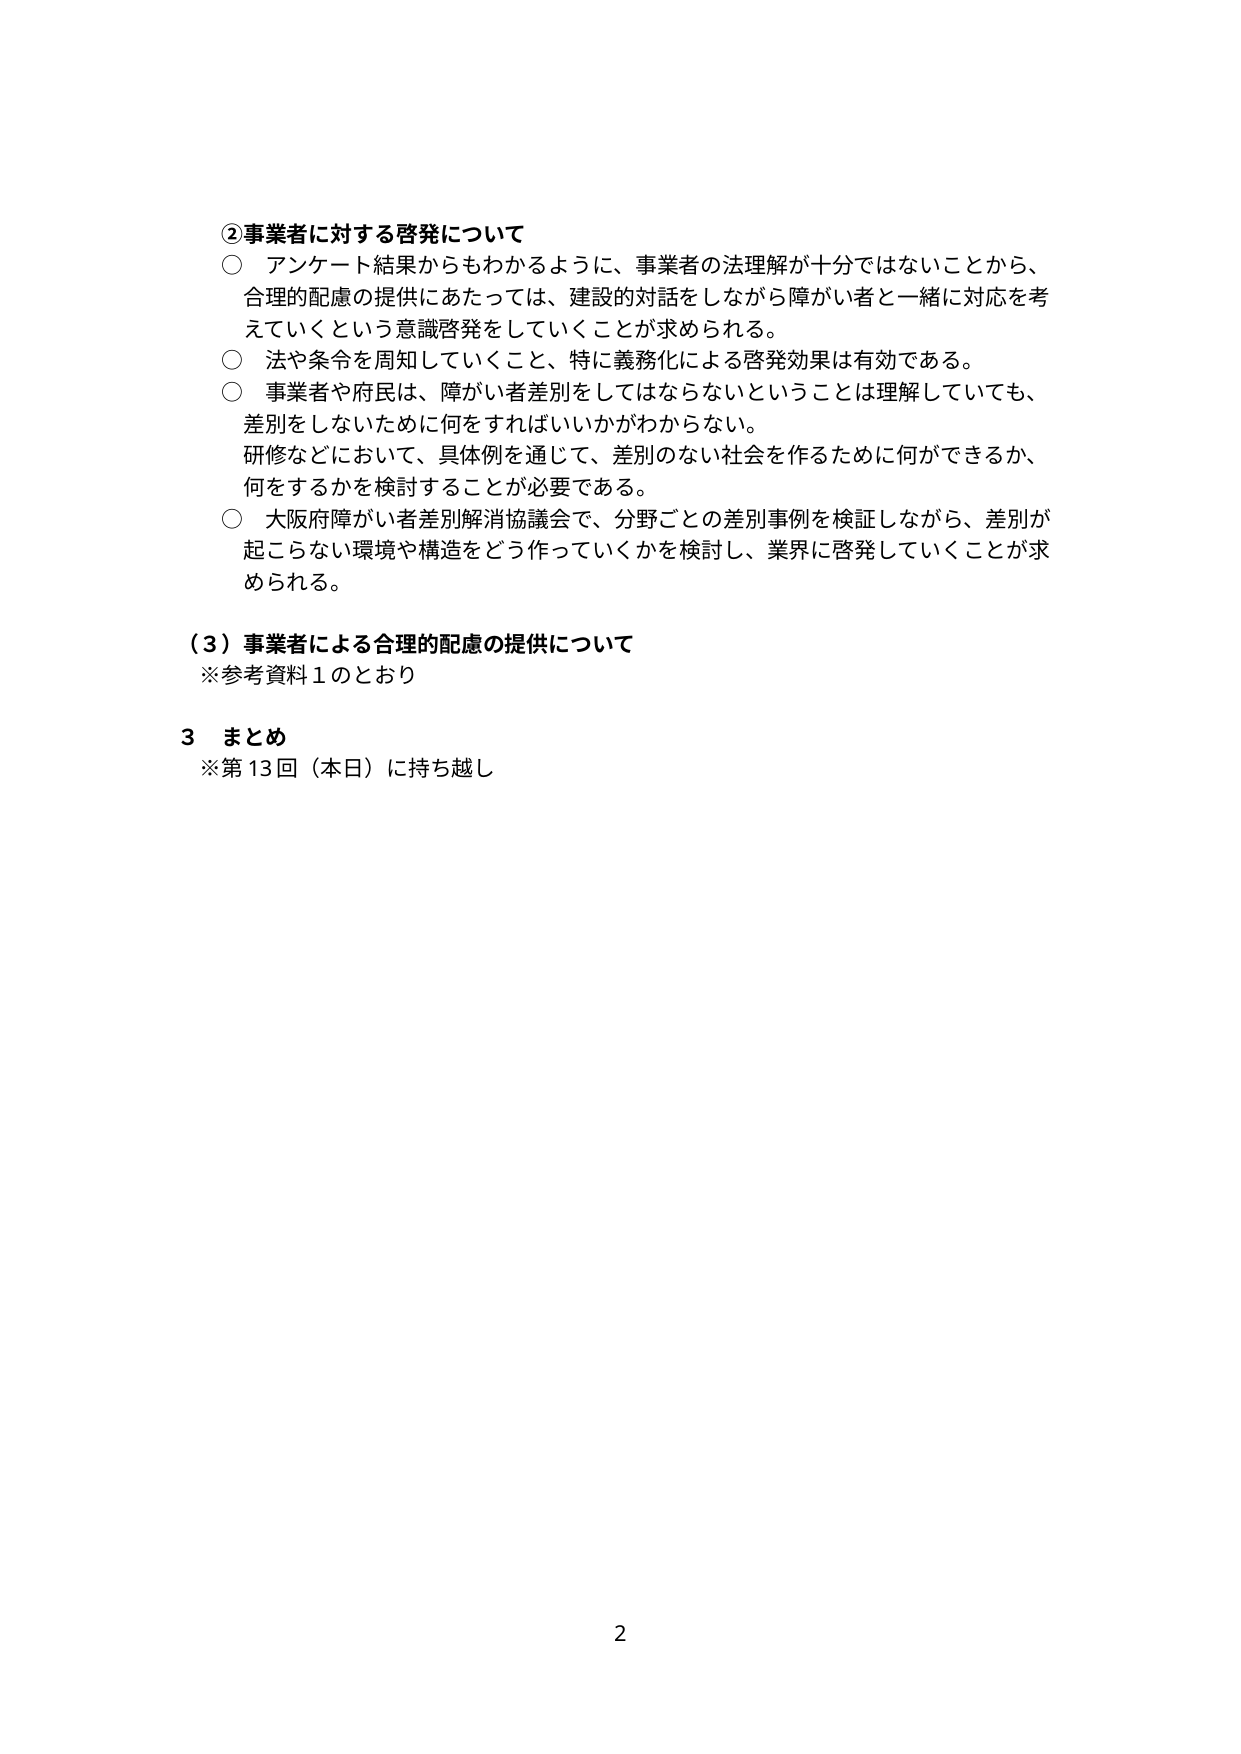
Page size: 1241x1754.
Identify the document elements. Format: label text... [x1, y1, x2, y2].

text ○ アンケート結果からもわかるように、事業者の法理解が十分ではないことから、合理的配慮の提供にあたっては、建設的対話をしながら障がい者と一緒に対応を考えていくという意識啓発をしていくことが求められる。 [177, 248, 1063, 343]
text ※第13回（本日）に持ち越し [177, 751, 1063, 783]
text ○ 法や条令を周知していくこと、特に義務化による啓発効果は有効である。 [177, 343, 1063, 375]
text ②事業者に対する啓発について [177, 217, 1063, 248]
text ３ まとめ [177, 720, 1063, 751]
text （３）事業者による合理的配慮の提供について [177, 627, 1063, 658]
text 研修などにおいて、具体例を通じて、差別のない社会を作るために何ができるか、何をするかを検討することが必要である。 [243, 438, 1063, 502]
text ※参考資料１のとおり [177, 658, 1063, 690]
text ○ 事業者や府民は、障がい者差別をしてはならないということは理解していても、差別をしないために何をすればいいかがわからない。 [177, 375, 1063, 438]
text ○ 大阪府障がい者差別解消協議会で、分野ごとの差別事例を検証しながら、差別が起こらない環境や構造をどう作っていくかを検討し、業界に啓発していくことが求められる。 [177, 502, 1063, 597]
